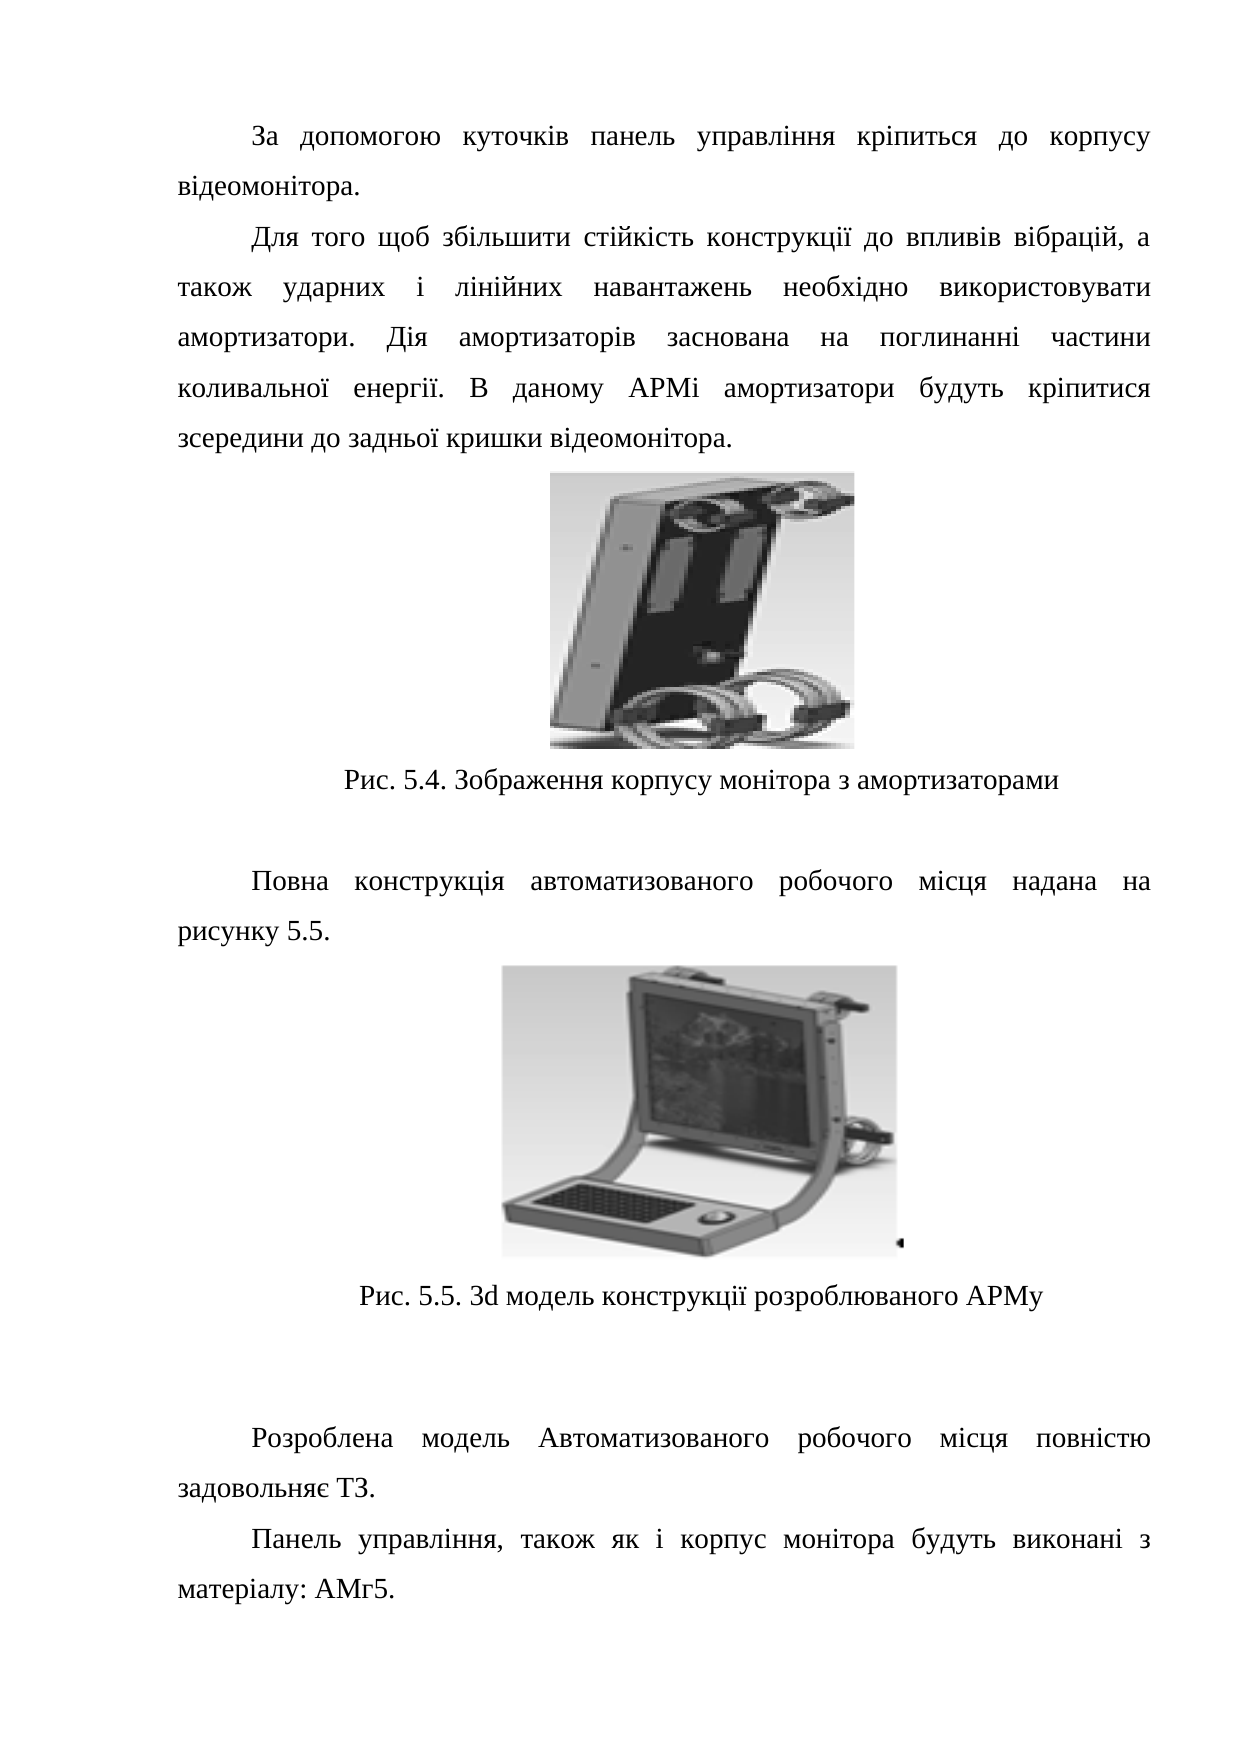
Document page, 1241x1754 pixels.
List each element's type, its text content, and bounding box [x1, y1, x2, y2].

text Рис. 5.5. 3d модель конструкції розроблюваного АРМу [177, 1278, 1152, 1311]
text Повна конструкція автоматизованого робочого місця надана на рисунку 5.5. [177, 863, 1152, 947]
text Рис. 5.4. Зображення корпусу монітора з амортизаторами [177, 762, 1152, 796]
text Панель управління, також як і корпус монітора будуть виконані з матеріалу: АМг5. [177, 1521, 1152, 1605]
text За допомогою куточків панель управління кріпиться до корпусу відеомонітора. [177, 118, 1152, 202]
text Для того щоб збільшити стійкість конструкції до впливів вібрацій, а також ударних і лінійних навантажень необхідно використовувати амортизатори. Дія амортизаторів заснована на поглинанні частини коливальної енергії. В даному АРМі амортизатори будуть кріпитися зсередини до задньої кришки відеомонітора. [177, 219, 1152, 453]
text Розроблена модель Автоматизованого робочого місця повністю задовольняє ТЗ. [177, 1420, 1152, 1504]
